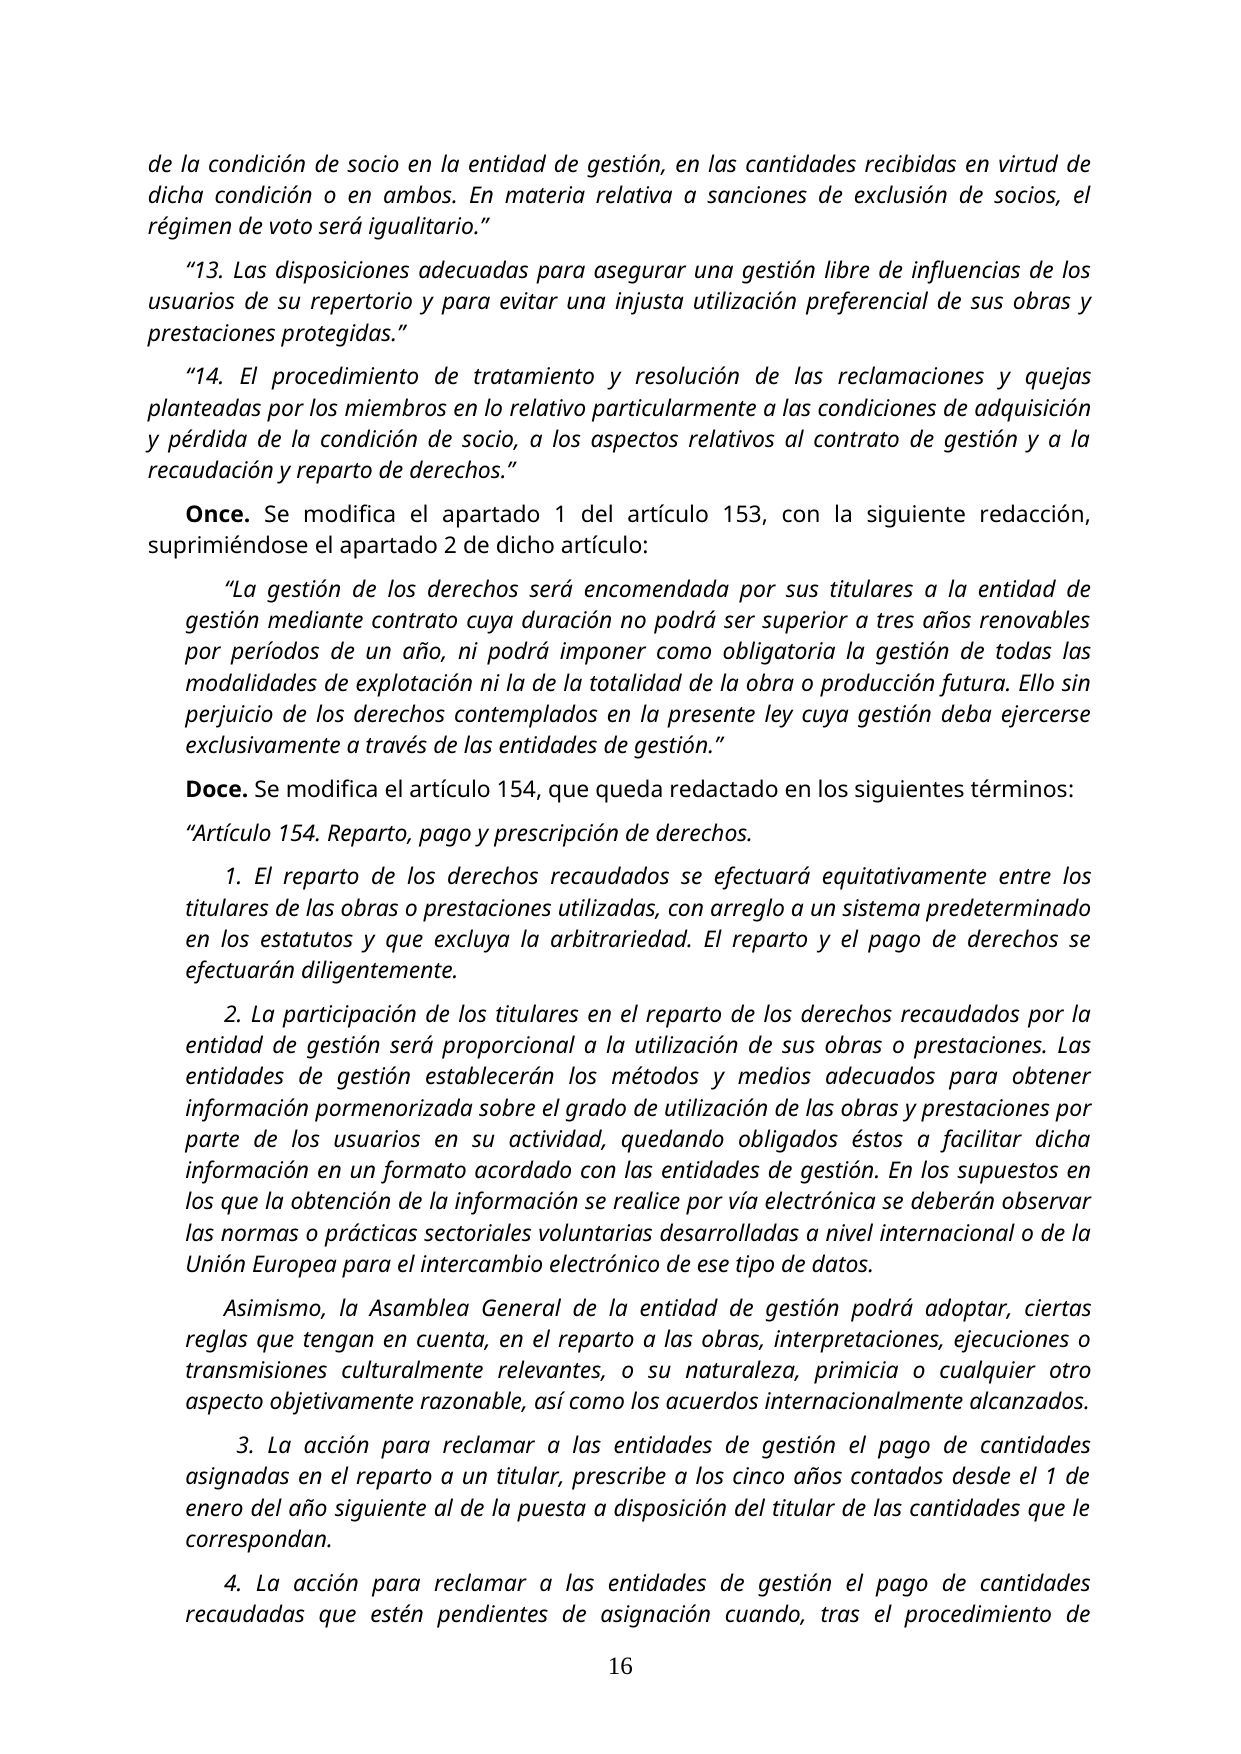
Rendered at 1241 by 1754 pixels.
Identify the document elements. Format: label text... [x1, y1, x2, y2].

text “La gestión de los derechos será encomendada por sus titulares a la entidad de gestión mediante contrato cuya duración no podrá ser superior a tres años renovables por períodos de un año, ni podrá imponer como obligatoria la gestión de todas las modalidades de explotación ni la de la totalidad de la obra o producción futura. Ello sin perjuicio de los derechos contemplados en la presente ley cuya gestión deba ejercerse exclusivamente a través de las entidades de gestión.” [185, 573, 1092, 760]
text “13. Las disposiciones adecuadas para asegurar una gestión libre de influencias de los usuarios de su repertorio y para evitar una injusta utilización preferencial de sus obras y prestaciones protegidas.” [148, 254, 1092, 348]
text 1. El reparto de los derechos recaudados se efectuará equitativamente entre los titulares de las obras o prestaciones utilizadas, con arreglo a un sistema predeterminado en los estatutos y que excluya la arbitrariedad. El reparto y el pago de derechos se efectuarán diligentemente. [185, 860, 1092, 985]
text 2. La participación de los titulares en el reparto de los derechos recaudados por la entidad de gestión será proporcional a la utilización de sus obras o prestaciones. Las entidades de gestión establecerán los métodos y medios adecuados para obtener información pormenorizada sobre el grado de utilización de las obras y prestaciones por parte de los usuarios en su actividad, quedando obligados éstos a facilitar dicha información en un formato acordado con las entidades de gestión. En los supuestos en los que la obtención de la información se realice por vía electrónica se deberán observar las normas o prácticas sectoriales voluntarias desarrolladas a nivel internacional o de la Unión Europea para el intercambio electrónico de ese tipo de datos. [185, 998, 1092, 1279]
text “14. El procedimiento de tratamiento y resolución de las reclamaciones y quejas planteadas por los miembros en lo relativo particularmente a las condiciones de adquisición y pérdida de la condición de socio, a los aspectos relativos al contrato de gestión y a la recaudación y reparto de derechos.” [148, 360, 1092, 485]
text Once. Se modifica el apartado 1 del artículo 153, con la siguiente redacción, suprimiéndose el apartado 2 de dicho artículo: [148, 498, 1092, 560]
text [148, 148, 1092, 241]
text Asimismo, la Asamblea General de la entidad de gestión podrá adoptar, ciertas reglas que tengan en cuenta, en el reparto a las obras, interpretaciones, ejecuciones o transmisiones culturalmente relevantes, o su naturaleza, primicia o cualquier otro aspecto objetivamente razonable, así como los acuerdos internacionalmente alcanzados. [185, 1291, 1092, 1416]
text 3. La acción para reclamar a las entidades de gestión el pago de cantidades asignadas en el reparto a un titular, prescribe a los cinco años contados desde el 1 de enero del año siguiente al de la puesta a disposición del titular de las cantidades que le correspondan. [185, 1429, 1092, 1554]
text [185, 1566, 1092, 1629]
text “Artículo 154. Reparto, pago y prescripción de derechos. [185, 816, 1092, 848]
text Doce. Se modifica el artículo 154, que queda redactado en los siguientes términos: [148, 773, 1092, 804]
